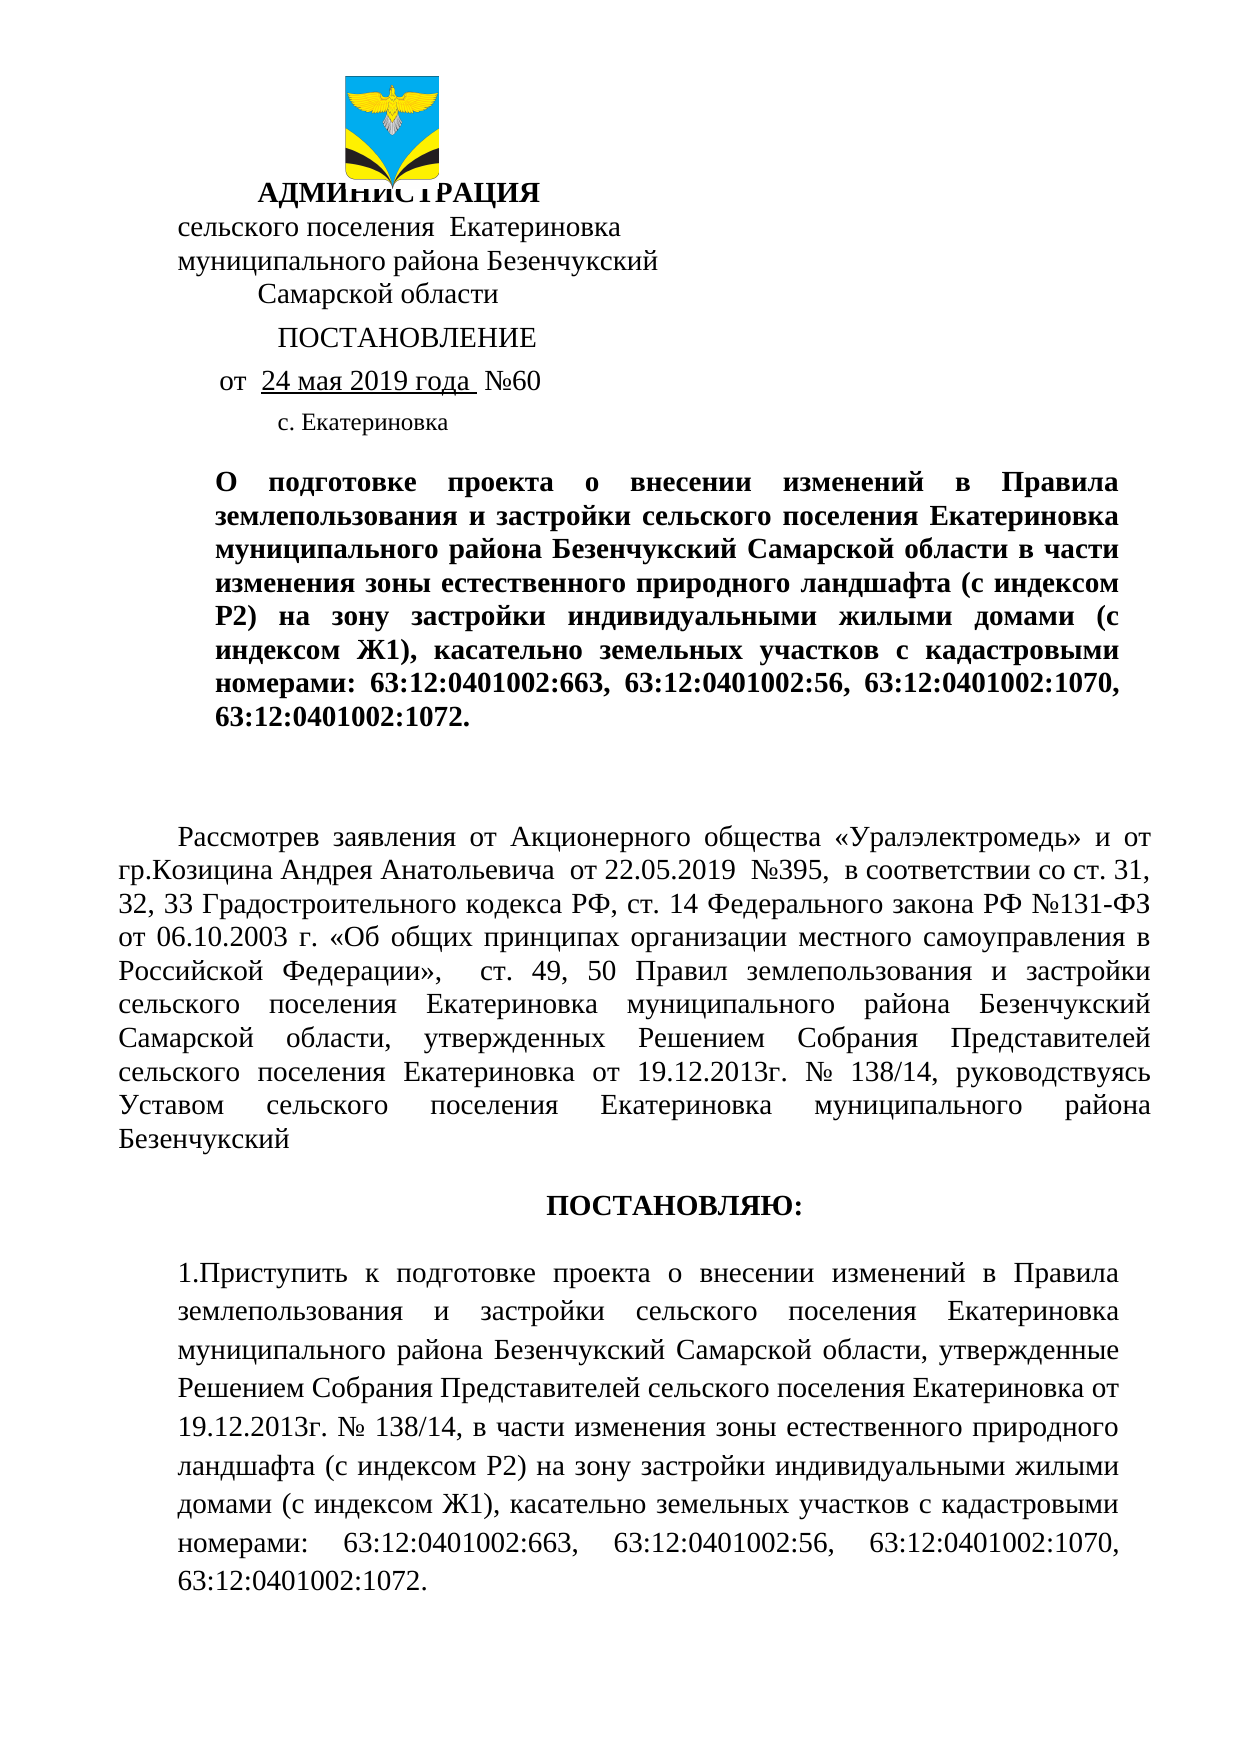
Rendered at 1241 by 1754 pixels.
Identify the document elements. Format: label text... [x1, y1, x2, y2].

picture [345, 129, 439, 189]
text Самарской области [177, 276, 1152, 310]
text с. Екатериновка [177, 407, 1152, 436]
text ПОСТАНОВЛЯЮ: [471, 1188, 1152, 1221]
text О подготовке проекта о внесении изменений в Правила землепользования и застройки сельского поселения Екатериновка муниципального района Безенчукский Самарской области в части изменения зоны естественного природного ландшафта (с индексом Р2) на зону застройки индивидуальными жилыми домами (с индексом Ж1), касательно земельных участков с кадастровыми номерами: 63:12:0401002:663, 63:12:0401002:56, 63:12:0401002:1070, 63:12:0401002:1072. [215, 464, 1120, 733]
picture [349, 86, 437, 134]
text АДМИНИСТРАЦИЯ [177, 176, 1152, 209]
text 1.Приступить к подготовке проекта о внесении изменений в Правила землепользования и застройки сельского поселения Екатериновка муниципального района Безенчукский Самарской области, утвержденные Решением Собрания Представителей сельского поселения Екатериновка от 19.12.2013г. № 138/14, в части изменения зоны естественного природного ландшафта (с индексом Р2) на зону застройки индивидуальными жилыми домами (с индексом Ж1), касательно земельных участков с кадастровыми номерами: 63:12:0401002:663, 63:12:0401002:56, 63:12:0401002:1070, 63:12:0401002:1072. [177, 1255, 1120, 1597]
text от 24 мая 2019 года №60 [177, 363, 1152, 397]
text муниципального района Безенчукский [177, 243, 1152, 276]
text ПОСТАНОВЛЕНИЕ [177, 320, 1152, 353]
text Рассмотрев заявления от Акционерного общества «Уралэлектромедь» и от гр.Козицина Андрея Анатольевича от 22.05.2019 №395, в соответствии со ст. 31, 32, 33 Градостроительного кодекса РФ, ст. 14 Федерального закона РФ №131-ФЗ от 06.10.2003 г. «Об общих принципах организации местного самоуправления в Российской Федерации», ст. 49, 50 Правил землепользования и застройки сельского поселения Екатериновка муниципального района Безенчукский Самарской области, утвержденных Решением Собрания Представителей сельского поселения Екатериновка от 19.12.2013г. № 138/14, руководствуясь Уставом сельского поселения Екатериновка муниципального района Безенчукский [118, 819, 1152, 1154]
text сельского поселения Екатериновка [177, 209, 1152, 243]
